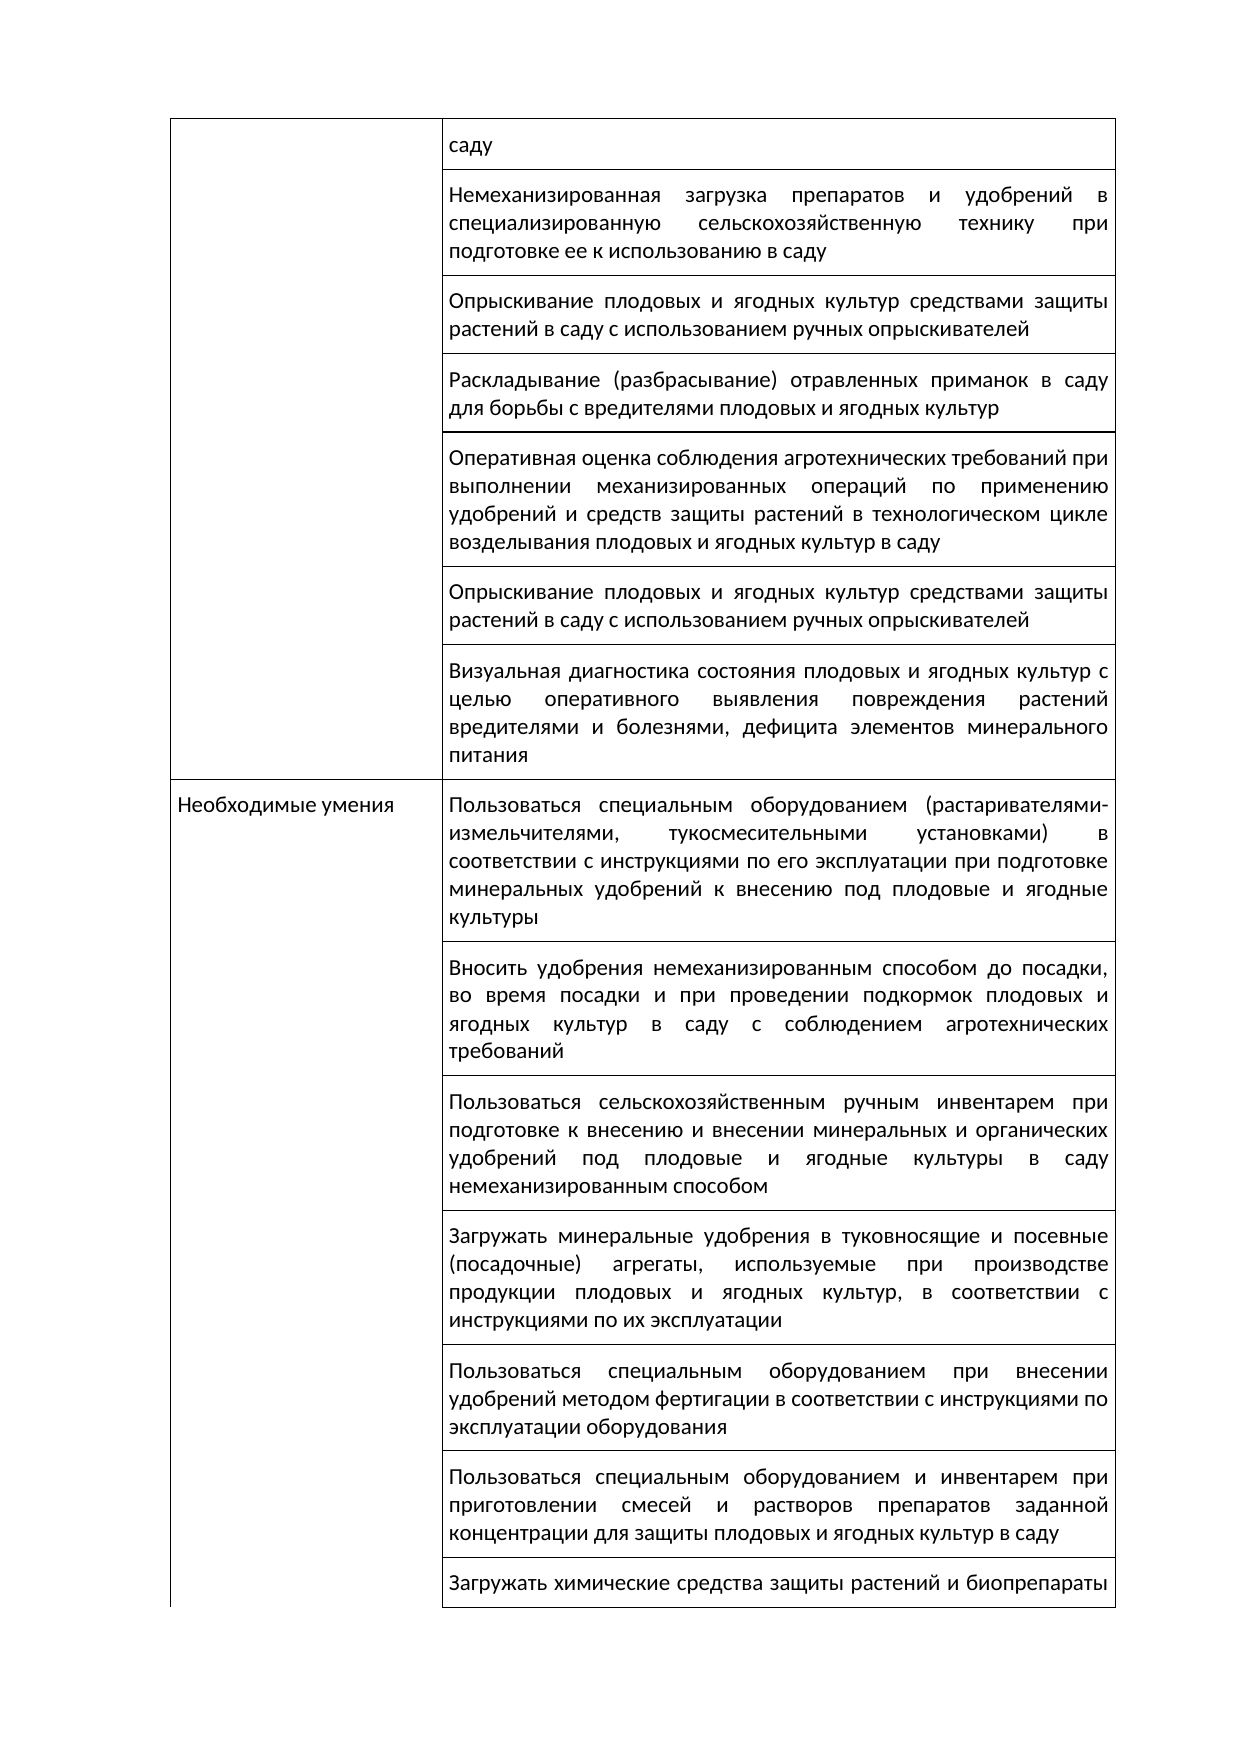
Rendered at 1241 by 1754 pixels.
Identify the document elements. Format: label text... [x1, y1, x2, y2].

table_cell Визуальная диагностика состояния плодовых и ягодных культур с целью оперативного выявления повреждения растений вредителями и болезнями, дефицита элементов минерального питания [443, 645, 1115, 778]
table_cell Раскладывание (разбрасывание) отравленных приманок в саду для борьбы с вредителями плодовых и ягодных культур [443, 354, 1115, 431]
table_cell Необходимые умения [171, 780, 442, 1607]
table_cell Загружать минеральные удобрения в туковносящие и посевные (посадочные) агрегаты, используемые при производстве продукции плодовых и ягодных культур, в соответствии с инструкциями по их эксплуатации [443, 1211, 1115, 1344]
table_cell Вносить удобрения немеханизированным способом до посадки, во время посадки и при проведении подкормок плодовых и ягодных культур в саду с соблюдением агротехнических требований [443, 942, 1115, 1075]
table_cell Опрыскивание плодовых и ягодных культур средствами защиты растений в саду с использованием ручных опрыскивателей [443, 567, 1115, 644]
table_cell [443, 119, 1115, 168]
table_cell Оперативная оценка соблюдения агротехнических требований при выполнении механизированных операций по применению удобрений и средств защиты растений в технологическом цикле возделывания плодовых и ягодных культур в саду [443, 433, 1115, 566]
table_cell Пользоваться специальным оборудованием (растаривателями-измельчителями, тукосмесительными установками) в соответствии с инструкциями по его эксплуатации при подготовке минеральных удобрений к внесению под плодовые и ягодные культуры [443, 780, 1115, 941]
table_cell Пользоваться специальным оборудованием и инвентарем при приготовлении смесей и растворов препаратов заданной концентрации для защиты плодовых и ягодных культур в саду [443, 1451, 1115, 1557]
table_cell Опрыскивание плодовых и ягодных культур средствами защиты растений в саду с использованием ручных опрыскивателей [443, 276, 1115, 353]
table_cell Немеханизированная загрузка препаратов и удобрений в специализированную сельскохозяйственную технику при подготовке ее к использованию в саду [443, 170, 1115, 275]
table_cell Пользоваться сельскохозяйственным ручным инвентарем при подготовке к внесению и внесении минеральных и органических удобрений под плодовые и ягодные культуры в саду немеханизированным способом [443, 1076, 1115, 1210]
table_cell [443, 1558, 1115, 1607]
table_cell Пользоваться специальным оборудованием при внесении удобрений методом фертигации в соответствии с инструкциями по эксплуатации оборудования [443, 1345, 1115, 1450]
